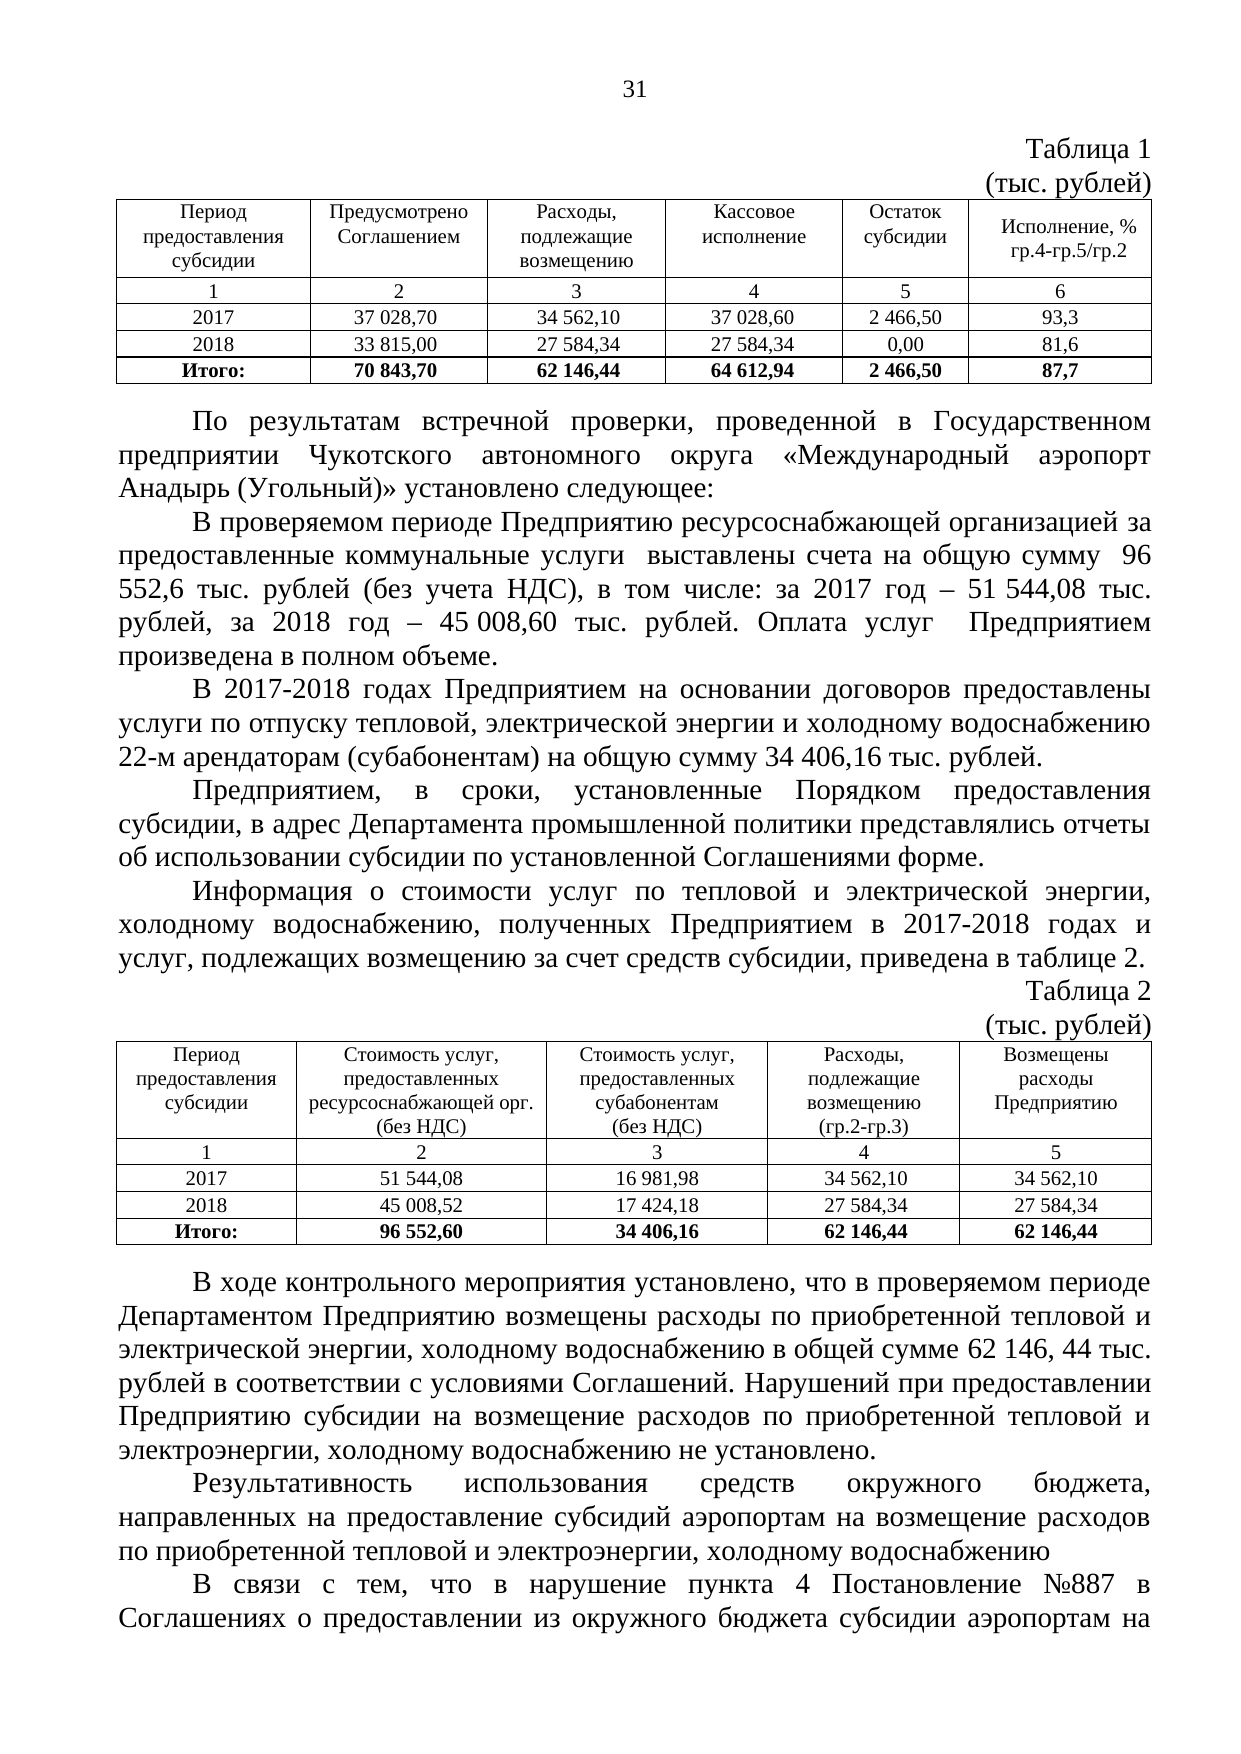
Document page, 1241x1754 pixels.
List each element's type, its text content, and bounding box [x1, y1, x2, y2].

table_cell Итого: [117, 1219, 296, 1244]
table_cell 62 146,44 [768, 1219, 959, 1244]
table_cell 34 406,16 [547, 1219, 767, 1244]
table_cell 27 584,34 [488, 331, 665, 356]
table_cell 70 843,70 [311, 358, 487, 383]
table_cell 33 815,00 [311, 331, 487, 356]
table_cell 27 584,34 [768, 1192, 959, 1217]
table_cell 2 466,50 [843, 304, 968, 330]
table_cell 2 [311, 278, 487, 303]
table_header Период предоставления субсидии [117, 1042, 296, 1138]
table_cell 17 424,18 [547, 1192, 767, 1217]
table_cell 16 981,98 [547, 1165, 767, 1191]
table_header Период предоставления субсидии [117, 200, 310, 277]
table_cell 27 584,34 [960, 1192, 1151, 1217]
text Таблица 1 [118, 131, 1152, 165]
table_cell 1 [117, 1139, 296, 1164]
table_cell 34 562,10 [768, 1165, 959, 1191]
table_cell 37 028,70 [311, 304, 487, 330]
table_cell 34 562,10 [488, 304, 665, 330]
table_cell 45 008,52 [297, 1192, 546, 1217]
table_cell 3 [547, 1139, 767, 1164]
text В проверяемом периоде Предприятию ресурсоснабжающей организацией за предоставленные коммунальные услуги выставлены счета на общую сумму 96 552,6 тыс. рублей (без учета НДС), в том числе: за 2017 год – 51 544,08 тыс. рублей, за 2018 год – 45 008,60 тыс. рублей. Оплата услуг Предприятием произведена в полном объеме. [118, 504, 1152, 672]
table_cell 37 028,60 [666, 304, 842, 330]
table_cell 5 [843, 278, 968, 303]
table_cell 62 146,44 [488, 358, 665, 383]
table_header Стоимость услуг, предоставленных субабонентам (без НДС) [547, 1042, 767, 1138]
table_cell 81,6 [969, 331, 1151, 356]
table_cell 2 [297, 1139, 546, 1164]
table_header Расходы, подлежащие возмещению (гр.2-гр.3) [768, 1042, 959, 1138]
table_header Кассовое исполнение [666, 200, 842, 277]
text В 2017-2018 годах Предприятием на основании договоров предоставлены услуги по отпуску тепловой, электрической энергии и холодному водоснабжению 22-м арендаторам (субабонентам) на общую сумму 34 406,16 тыс. рублей. [118, 672, 1152, 772]
table_header Расходы, подлежащие возмещению [488, 200, 665, 277]
table_cell 3 [488, 278, 665, 303]
table_cell 4 [666, 278, 842, 303]
table_cell 62 146,44 [960, 1219, 1151, 1244]
table_cell 2018 [117, 331, 310, 356]
table_cell 2 466,50 [843, 358, 968, 383]
table_cell 2017 [117, 304, 310, 330]
text Информация о стоимости услуг по тепловой и электрической энергии, холодному водоснабжению, полученных Предприятием в 2017-2018 годах и услуг, подлежащих возмещению за счет средств субсидии, приведена в таблице 2. [118, 873, 1152, 973]
text (тыс. рублей) [118, 1007, 1152, 1041]
table_header Предусмотрено Соглашением [311, 200, 487, 277]
table_cell 93,3 [969, 304, 1151, 330]
text Таблица 2 [118, 973, 1152, 1007]
text Результативность использования средств окружного бюджета, направленных на предоставление субсидий аэропортам на возмещение расходов по приобретенной тепловой и электроэнергии, холодному водоснабжению [118, 1466, 1152, 1566]
table_header Возмещены расходы Предприятию [960, 1042, 1151, 1138]
table_cell 51 544,08 [297, 1165, 546, 1191]
table_header Стоимость услуг, предоставленных ресурсоснабжающей орг. (без НДС) [297, 1042, 546, 1138]
table_cell Итого: [117, 358, 310, 383]
text По результатам встречной проверки, проведенной в Государственном предприятии Чукотского автономного округа «Международный аэропорт Анадырь (Угольный)» установлено следующее: [118, 403, 1152, 504]
table_cell 5 [960, 1139, 1151, 1164]
table_cell 96 552,60 [297, 1219, 546, 1244]
table_cell 6 [969, 278, 1151, 303]
table_cell 27 584,34 [666, 331, 842, 356]
table_cell 34 562,10 [960, 1165, 1151, 1191]
table_cell 1 [117, 278, 310, 303]
text В ходе контрольного мероприятия установлено, что в проверяемом периоде Департаментом Предприятию возмещены расходы по приобретенной тепловой и электрической энергии, холодному водоснабжению в общей сумме 62 146, 44 тыс. рублей в соответствии с условиями Соглашений. Нарушений при предоставлении Предприятию субсидии на возмещение расходов по приобретенной тепловой и электроэнергии, холодному водоснабжению не установлено. [118, 1264, 1152, 1466]
table_header Исполнение, % гр.4-гр.5/гр.2 [969, 200, 1151, 277]
table_header Остаток субсидии [843, 200, 968, 277]
text Предприятием, в сроки, установленные Порядком предоставления субсидии, в адрес Департамента промышленной политики представлялись отчеты об использовании субсидии по установленной Соглашениями форме. [118, 772, 1152, 873]
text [118, 1566, 1152, 1633]
table_cell 64 612,94 [666, 358, 842, 383]
table_cell 2018 [117, 1192, 296, 1217]
table_cell 87,7 [969, 358, 1151, 383]
table_cell 2017 [117, 1165, 296, 1191]
table_cell 4 [768, 1139, 959, 1164]
table_cell 0,00 [843, 331, 968, 356]
text (тыс. рублей) [118, 165, 1152, 198]
